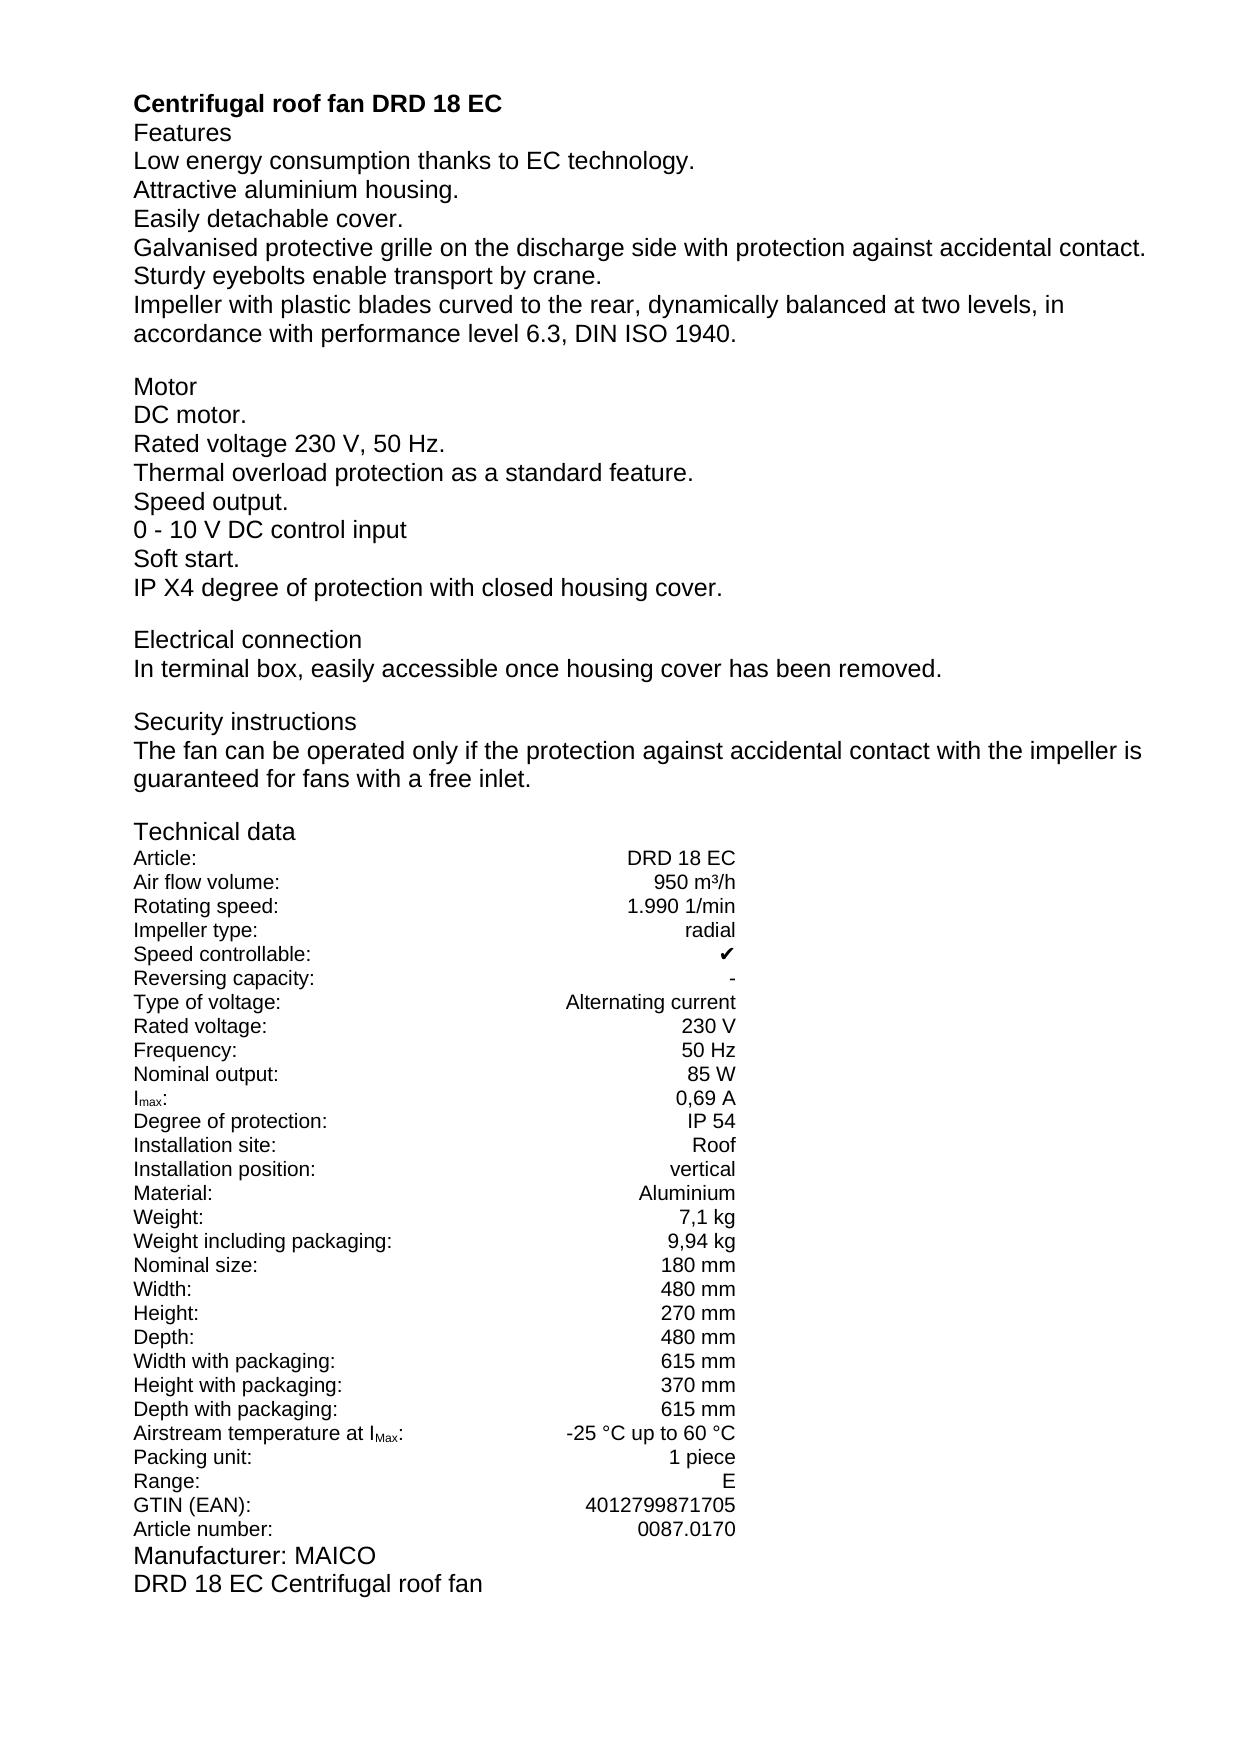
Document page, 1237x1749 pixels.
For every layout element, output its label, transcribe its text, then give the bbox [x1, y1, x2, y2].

text Technical data [133, 817, 1148, 846]
table_cell Range: [122, 1469, 434, 1493]
text Motor [133, 371, 1148, 400]
table_cell E [434, 1469, 747, 1493]
text Galvanised protective grille on the discharge side with protection against accidental contact. [133, 232, 1148, 261]
table_header DRD 18 EC [434, 846, 747, 870]
text Speed output. [133, 486, 1148, 515]
table_cell Nominal output: [122, 1061, 434, 1085]
table_cell 370 mm [434, 1373, 747, 1397]
table_cell 50 Hz [434, 1038, 747, 1061]
text Manufacturer: MAICO [133, 1541, 1148, 1569]
table_cell Frequency: [122, 1038, 434, 1061]
table_cell 9,94 kg [434, 1229, 747, 1253]
text Low energy consumption thanks to EC technology. [133, 146, 1148, 175]
table_cell Reversing capacity: [122, 966, 434, 989]
text In terminal box, easily accessible once housing cover has been removed. [133, 654, 1148, 683]
table_cell Type of voltage: [122, 990, 434, 1013]
text Attractive aluminium housing. [133, 175, 1148, 204]
text Sturdy eyebolts enable transport by crane. [133, 261, 1148, 290]
table_cell Airstream temperature at IMax: [122, 1421, 434, 1445]
text Electrical connection [133, 625, 1148, 654]
text Centrifugal roof fan DRD 18 EC [133, 89, 1148, 117]
text Easily detachable cover. [133, 204, 1148, 232]
table_cell Material: [122, 1181, 434, 1205]
table_cell Width: [122, 1277, 434, 1301]
table_cell Rotating speed: [122, 894, 434, 918]
table_cell Depth: [122, 1325, 434, 1349]
table_cell 480 mm [434, 1325, 747, 1349]
table_cell Roof [434, 1133, 747, 1157]
table_cell Imax: [122, 1085, 434, 1109]
table_cell IP 54 [434, 1109, 747, 1133]
table_cell 615 mm [434, 1397, 747, 1421]
table_cell vertical [434, 1157, 747, 1181]
text DRD 18 EC Centrifugal roof fan [133, 1569, 1148, 1598]
table_cell Installation site: [122, 1133, 434, 1157]
table_cell 4012799871705 [434, 1493, 747, 1517]
table_cell 1.990 1/min [434, 894, 747, 918]
table_cell Alternating current [434, 990, 747, 1013]
table_cell Height with packaging: [122, 1373, 434, 1397]
table_cell - [434, 966, 747, 989]
text Thermal overload protection as a standard feature. [133, 458, 1148, 486]
text Impeller with plastic blades curved to the rear, dynamically balanced at two levels, in accordance with performance level 6.3, DIN ISO 1940. [133, 290, 1148, 347]
text Rated voltage 230 V, 50 Hz. [133, 429, 1148, 458]
table_header Article: [122, 846, 434, 870]
table_cell Aluminium [434, 1181, 747, 1205]
table_cell Weight: [122, 1205, 434, 1229]
table_cell 230 V [434, 1014, 747, 1037]
table_cell Speed controllable: [122, 942, 434, 966]
table_cell 615 mm [434, 1349, 747, 1373]
table_cell GTIN (EAN): [122, 1493, 434, 1517]
table_cell Packing unit: [122, 1445, 434, 1469]
text Security instructions [133, 707, 1148, 736]
table_cell Weight including packaging: [122, 1229, 434, 1253]
table_cell 85 W [434, 1061, 747, 1085]
text Soft start. [133, 544, 1148, 573]
text Features [133, 117, 1148, 146]
table_cell Impeller type: [122, 918, 434, 942]
table_cell 1 piece [434, 1445, 747, 1469]
table_cell Installation position: [122, 1157, 434, 1181]
table_cell Article number: [122, 1517, 434, 1541]
table_cell 0087.0170 [434, 1517, 747, 1541]
table_cell Rated voltage: [122, 1014, 434, 1037]
text 0 - 10 V DC control input [133, 515, 1148, 544]
table_cell Nominal size: [122, 1253, 434, 1277]
table_cell Height: [122, 1301, 434, 1325]
table_cell -25 °C up to 60 °C [434, 1421, 747, 1445]
table_cell 7,1 kg [434, 1205, 747, 1229]
table_cell Air flow volume: [122, 870, 434, 894]
table_cell ✔ [434, 942, 747, 966]
table_cell Width with packaging: [122, 1349, 434, 1373]
table_cell radial [434, 918, 747, 942]
table_cell 180 mm [434, 1253, 747, 1277]
table_cell 480 mm [434, 1277, 747, 1301]
table_cell Degree of protection: [122, 1109, 434, 1133]
table_cell 270 mm [434, 1301, 747, 1325]
text IP X4 degree of protection with closed housing cover. [133, 573, 1148, 601]
table_cell 0,69 A [434, 1085, 747, 1109]
table_cell Depth with packaging: [122, 1397, 434, 1421]
table_cell 950 m³/h [434, 870, 747, 894]
text DC motor. [133, 400, 1148, 429]
text The fan can be operated only if the protection against accidental contact with the impeller is guaranteed for fans with a free inlet. [133, 736, 1148, 793]
